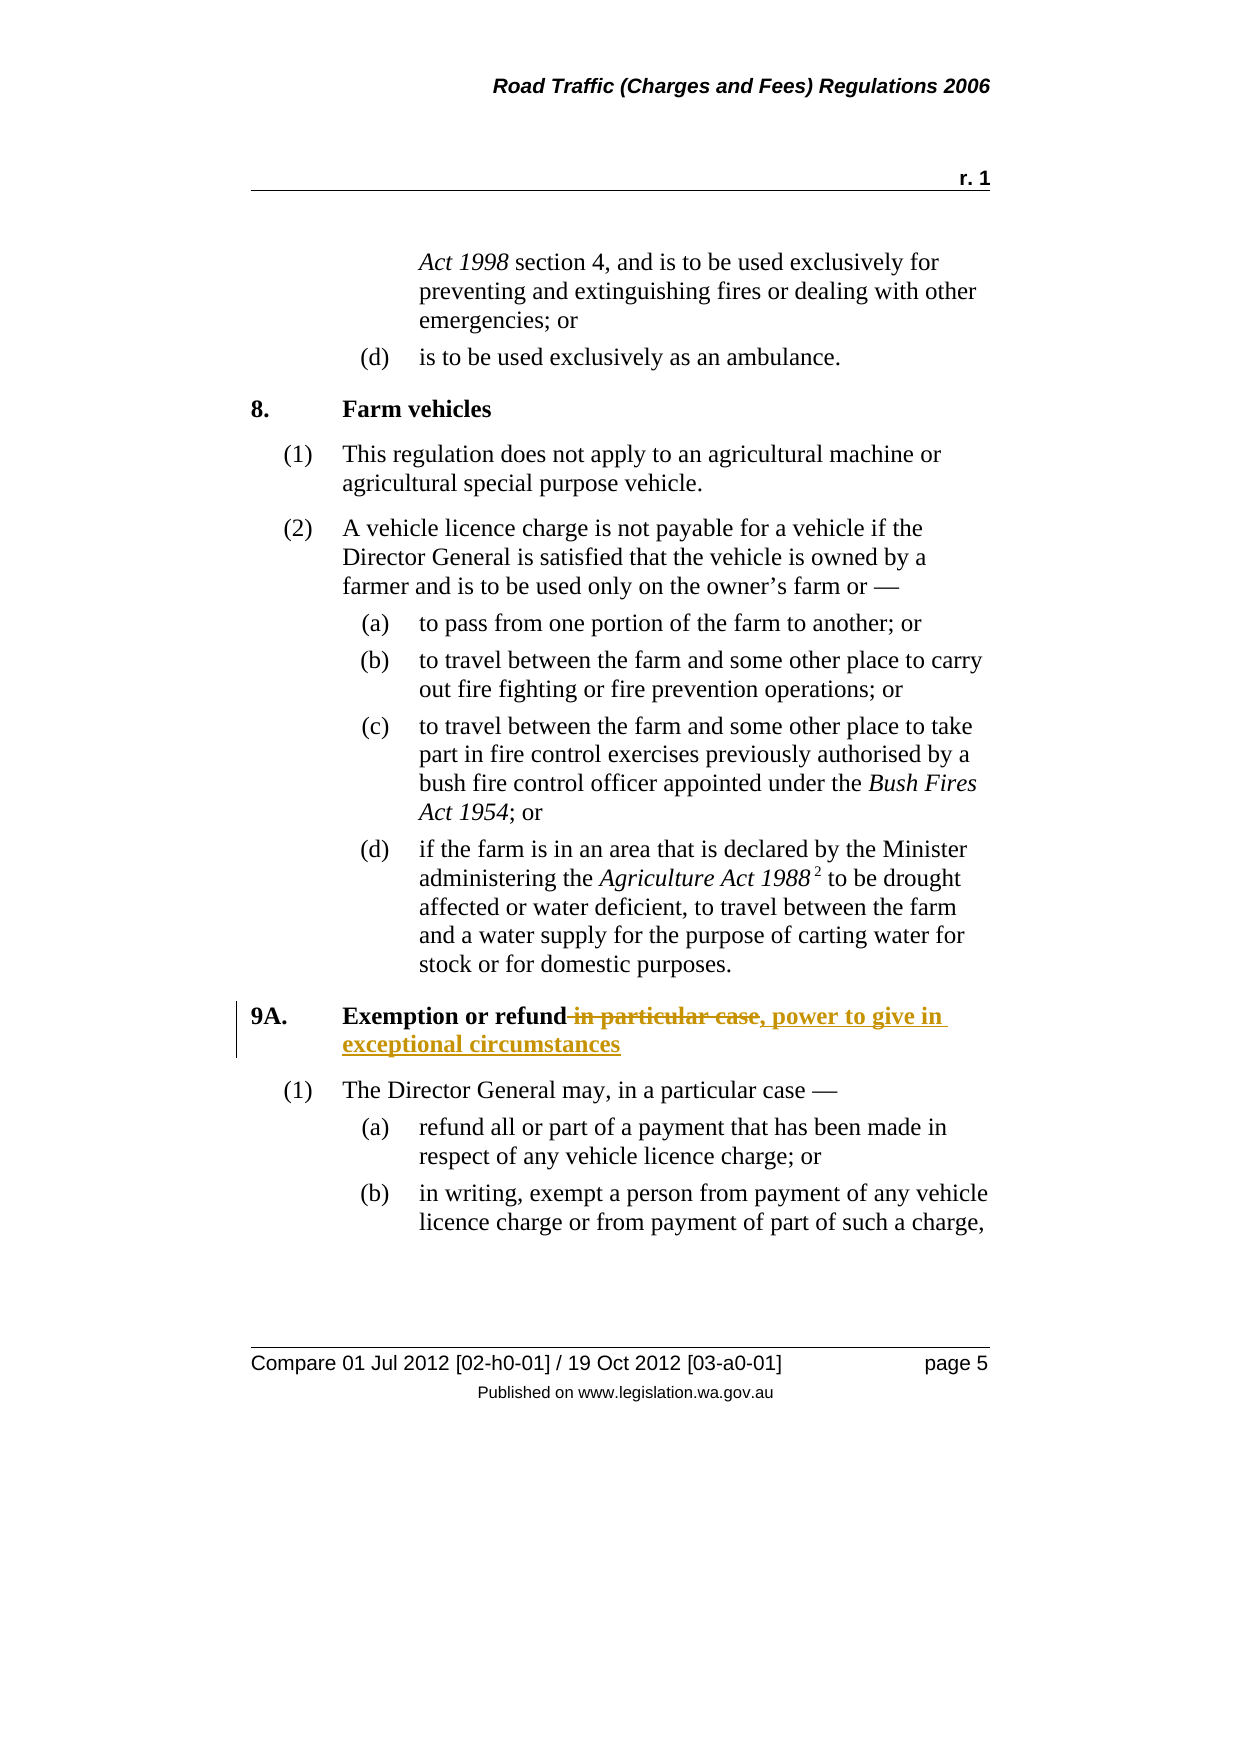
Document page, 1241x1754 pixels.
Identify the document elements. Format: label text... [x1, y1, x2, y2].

text (1) The Director General may, in a particular case — [251, 1075, 990, 1104]
text (a) to pass from one portion of the farm to another; or [251, 608, 990, 637]
subtitle 8. Farm vehicles [251, 394, 990, 422]
text (b) to travel between the farm and some other place to carry out fire fighting or fire prevention operations; or [251, 645, 990, 702]
text (a) refund all or part of a payment that has been made in respect of any vehicle licence charge; or [251, 1112, 990, 1169]
subtitle 9A. Exemption or refund [251, 1001, 990, 1058]
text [251, 247, 990, 334]
text (b) in writing, exempt a person from payment of any vehicle licence charge or from payment of part of such a charge, [251, 1178, 990, 1235]
text (c) to travel between the farm and some other place to take part in fire control exercises previously authorised by a bush fire control officer appointed under the Bush Fires Act 1954; or [251, 711, 990, 826]
text (2) A vehicle licence charge is not payable for a vehicle if the Director General is satisfied that the vehicle is owned by a farmer and is to be used only on the owner’s farm or — [251, 513, 990, 599]
text (d) is to be used exclusively as an ambulance. [251, 342, 990, 371]
text (1) This regulation does not apply to an agricultural machine or agricultural special purpose vehicle. [251, 439, 990, 497]
text (d) if the farm is in an area that is declared by the Minister administering the Agriculture Act 1988 2 to be drought affected or water deficient, to travel between the farm and a water supply for the purpose of carting water for stock or for domestic purposes. [251, 834, 990, 978]
